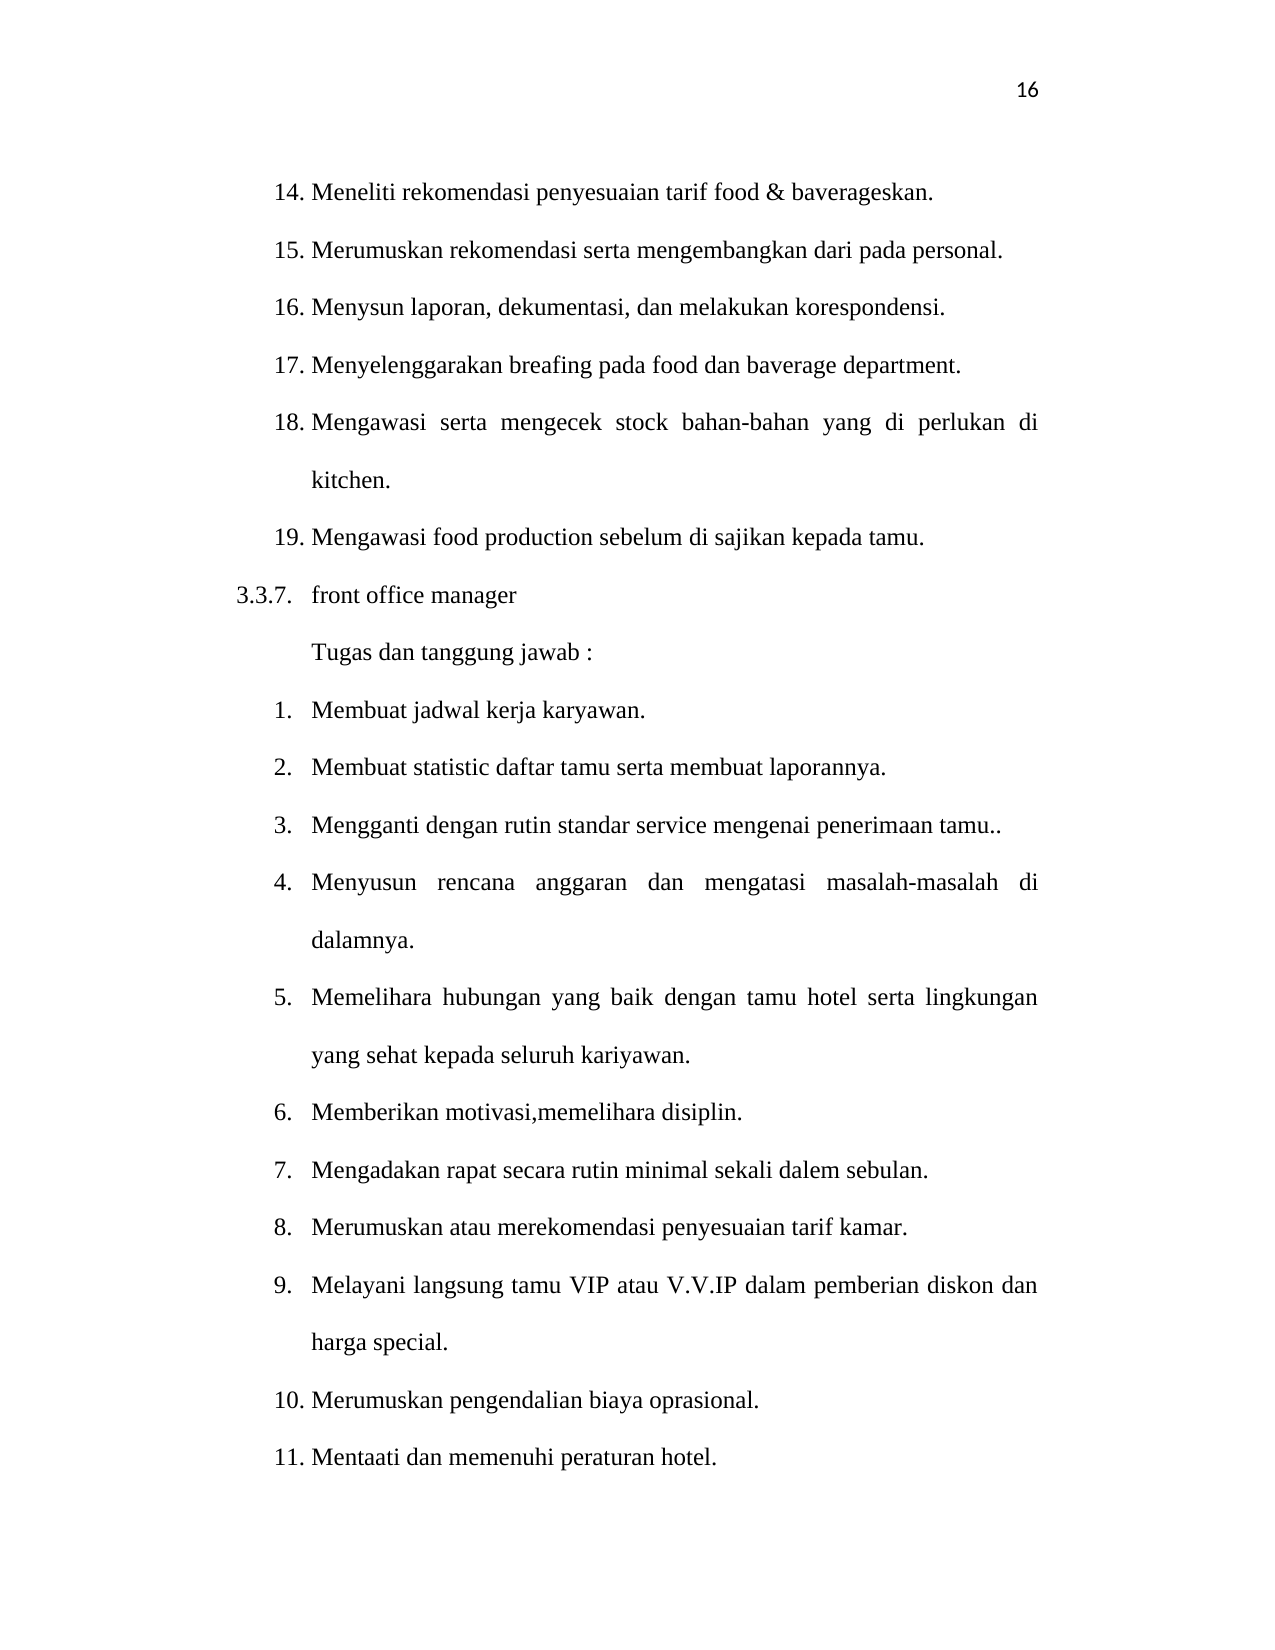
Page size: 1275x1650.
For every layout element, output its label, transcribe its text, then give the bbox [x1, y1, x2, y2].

list Membuat statistic daftar tamu serta membuat laporannya. [274, 752, 1039, 781]
list Mengawasi food production sebelum di sajikan kepada tamu. [274, 522, 1039, 551]
list Mengganti dengan rutin standar service mengenai penerimaan tamu.. [274, 810, 1039, 838]
list Mengawasi serta mengecek stock bahan-bahan yang di perlukan di kitchen. [274, 407, 1039, 493]
list Mentaati dan memenuhi peraturan hotel. [274, 1442, 1039, 1471]
list Merumuskan rekomendasi serta mengembangkan dari pada personal. [274, 235, 1039, 263]
list Menysun laporan, dekumentasi, dan melakukan korespondensi. [274, 292, 1039, 321]
list front office manager [236, 580, 1039, 608]
list Menyelenggarakan breafing pada food dan baverage department. [274, 350, 1039, 378]
text Tugas dan tanggung jawab : [274, 637, 1039, 666]
list Melayani langsung tamu VIP atau V.V.IP dalam pemberian diskon dan harga special. [274, 1270, 1039, 1356]
list Menyusun rencana anggaran dan mengatasi masalah-masalah di dalamnya. [274, 867, 1039, 953]
list Mengadakan rapat secara rutin minimal sekali dalem sebulan. [274, 1155, 1039, 1183]
list Merumuskan atau merekomendasi penyesuaian tarif kamar. [274, 1212, 1039, 1241]
list Memberikan motivasi,memelihara disiplin. [274, 1097, 1039, 1126]
list Meneliti rekomendasi penyesuaian tarif food & baverageskan. [274, 177, 1039, 206]
list Memelihara hubungan yang baik dengan tamu hotel serta lingkungan yang sehat kepada seluruh kariyawan. [274, 982, 1039, 1068]
list Membuat jadwal kerja karyawan. [274, 695, 1039, 723]
list Merumuskan pengendalian biaya oprasional. [274, 1385, 1039, 1413]
